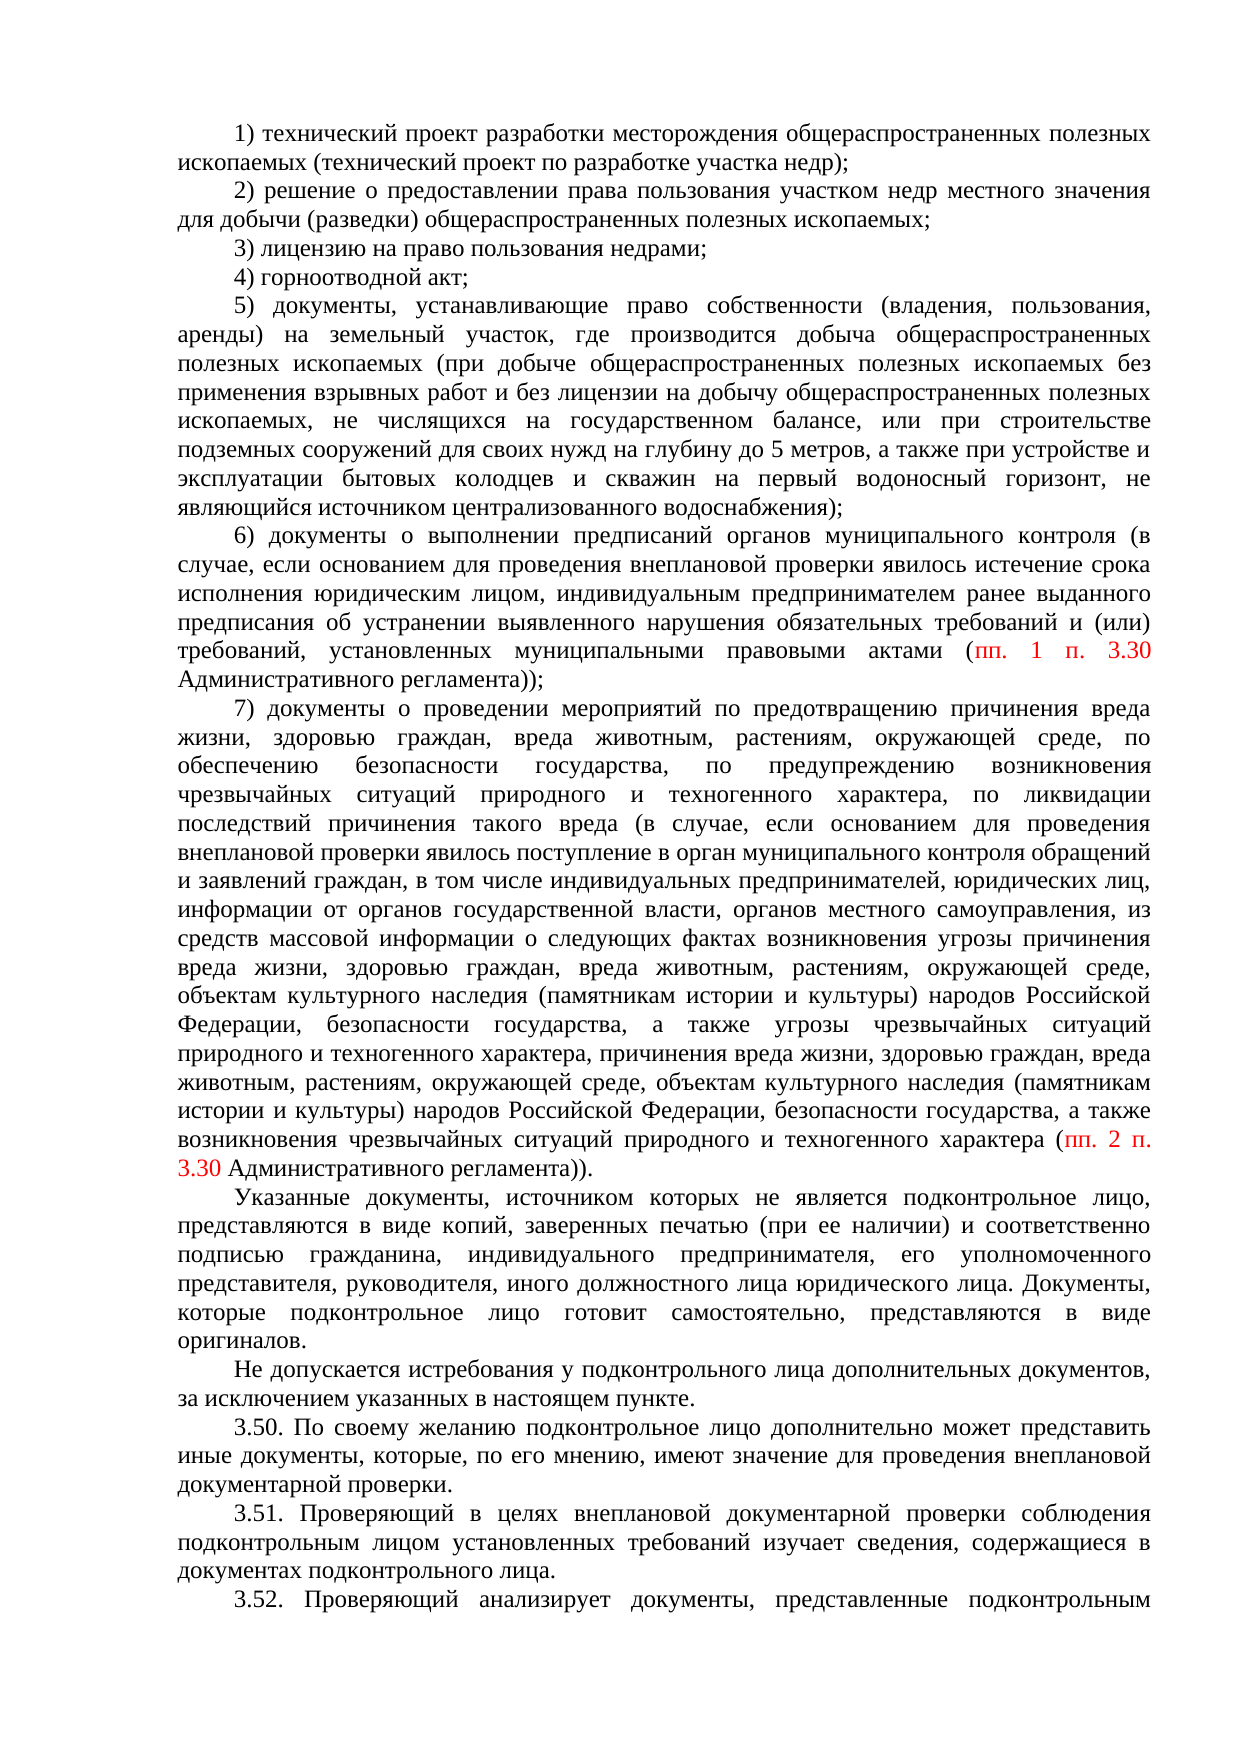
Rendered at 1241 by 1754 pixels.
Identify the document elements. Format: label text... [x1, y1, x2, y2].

text 6) документы о выполнении предписаний органов муниципального контроля (в случае, если основанием для проведения внеплановой проверки явилось истечение срока исполнения юридическим лицом, индивидуальным предпринимателем ранее выданного предписания об устранении выявленного нарушения обязательных требований и (или) требований, установленных муниципальными правовыми актами (пп. 1 п. 3.30 Административного регламента)); [177, 521, 1152, 693]
text 3) лицензию на право пользования недрами; [177, 233, 1152, 262]
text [177, 1584, 1152, 1613]
text 7) документы о проведении мероприятий по предотвращению причинения вреда жизни, здоровью граждан, вреда животным, растениям, окружающей среде, по обеспечению безопасности государства, по предупреждению возникновения чрезвычайных ситуаций природного и техногенного характера, по ликвидации последствий причинения такого вреда (в случае, если основанием для проведения внеплановой проверки явилось поступление в орган муниципального контроля обращений и заявлений граждан, в том числе индивидуальных предпринимателей, юридических лиц, информации от органов государственной власти, органов местного самоуправления, из средств массовой информации о следующих фактах возникновения угрозы причинения вреда жизни, здоровью граждан, вреда животным, растениям, окружающей среде, объектам культурного наследия (памятникам истории и культуры) народов Российской Федерации, безопасности государства, а также угрозы чрезвычайных ситуаций природного и техногенного характера, причинения вреда жизни, здоровью граждан, вреда животным, растениям, окружающей среде, объектам культурного наследия (памятникам истории и культуры) народов Российской Федерации, безопасности государства, а также возникновения чрезвычайных ситуаций природного и техногенного характера (пп. 2 п. 3.30 Административного регламента)). [177, 693, 1152, 1182]
text Указанные документы, источником которых не является подконтрольное лицо, представляются в виде копий, заверенных печатью (при ее наличии) и соответственно подписью гражданина, индивидуального предпринимателя, его уполномоченного представителя, руководителя, иного должностного лица юридического лица. Документы, которые подконтрольное лицо готовит самостоятельно, представляются в виде оригиналов. [177, 1182, 1152, 1354]
text Не допускается истребования у подконтрольного лица дополнительных документов, за исключением указанных в настоящем пункте. [177, 1354, 1152, 1412]
text 2) решение о предоставлении права пользования участком недр местного значения для добычи (разведки) общераспространенных полезных ископаемых; [177, 176, 1152, 233]
text 1) технический проект разработки месторождения общераспространенных полезных ископаемых (технический проект по разработке участка недр); [177, 118, 1152, 176]
text 3.51. Проверяющий в целях внеплановой документарной проверки соблюдения подконтрольным лицом установленных требований изучает сведения, содержащиеся в документах подконтрольного лица. [177, 1498, 1152, 1584]
text 4) горноотводной акт; [177, 262, 1152, 291]
text 5) документы, устанавливающие право собственности (владения, пользования, аренды) на земельный участок, где производится добыча общераспространенных полезных ископаемых (при добыче общераспространенных полезных ископаемых без применения взрывных работ и без лицензии на добычу общераспространенных полезных ископаемых, не числящихся на государственном балансе, или при строительстве подземных сооружений для своих нужд на глубину до 5 метров, а также при устройстве и эксплуатации бытовых колодцев и скважин на первый водоносный горизонт, не являющийся источником централизованного водоснабжения); [177, 291, 1152, 521]
text 3.50. По своему желанию подконтрольное лицо дополнительно может представить иные документы, которые, по его мнению, имеют значение для проведения внеплановой документарной проверки. [177, 1412, 1152, 1498]
